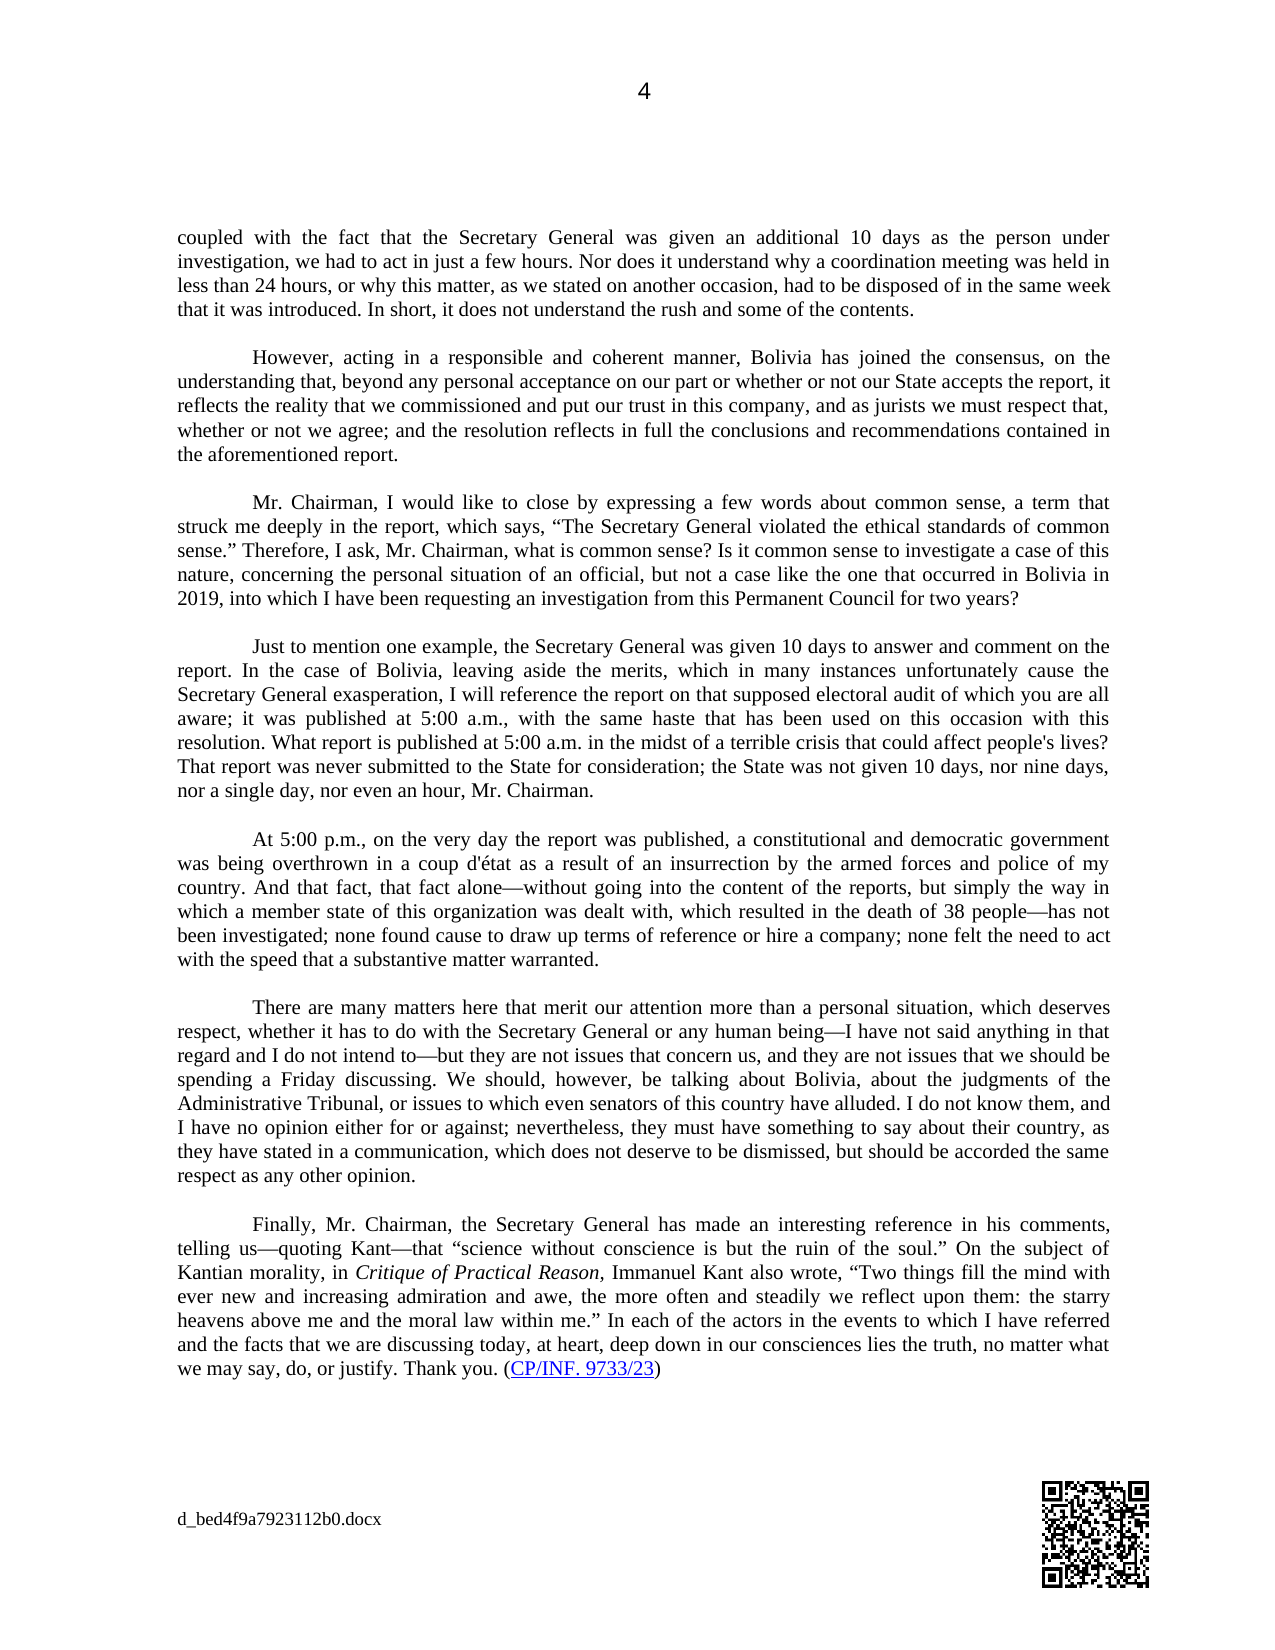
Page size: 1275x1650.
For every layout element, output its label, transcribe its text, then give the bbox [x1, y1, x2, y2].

text Just to mention one example, the Secretary General was given 10 days to answer and comment on the report. In the case of Bolivia, leaving aside the merits, which in many instances unfortunately cause the Secretary General exasperation, I will reference the report on that supposed electoral audit of which you are all aware; it was published at 5:00 a.m., with the same haste that has been used on this occasion with this resolution. What report is published at 5:00 a.m. in the midst of a terrible crisis that could affect people's lives? That report was never submitted to the State for consideration; the State was not given 10 days, nor nine days, nor a single day, nor even an hour, Mr. Chairman. [177, 634, 1111, 802]
text There are many matters here that merit our attention more than a personal situation, which deserves respect, whether it has to do with the Secretary General or any human being—I have not said anything in that regard and I do not intend to—but they are not issues that concern us, and they are not issues that we should be spending a Friday discussing. We should, however, be talking about Bolivia, about the judgments of the Administrative Tribunal, or issues to which even senators of this country have alluded. I do not know them, and I have no opinion either for or against; nevertheless, they must have something to say about their country, as they have stated in a communication, which does not deserve to be dismissed, but should be accorded the same respect as any other opinion. [177, 995, 1111, 1187]
text However, acting in a responsible and coherent manner, Bolivia has joined the consensus, on the understanding that, beyond any personal acceptance on our part or whether or not our State accepts the report, it reflects the reality that we commissioned and put our trust in this company, and as jurists we must respect that, whether or not we agree; and the resolution reflects in full the conclusions and recommendations contained in the aforementioned report. [177, 345, 1111, 466]
picture [1036, 1475, 1154, 1593]
text Mr. Chairman, I would like to close by expressing a few words about common sense, a term that struck me deeply in the report, which says, “The Secretary General violated the ethical standards of common sense.” Therefore, I ask, Mr. Chairman, what is common sense? Is it common sense to investigate a case of this nature, concerning the personal situation of an official, but not a case like the one that occurred in Bolivia in 2019, into which I have been requesting an investigation from this Permanent Council for two years? [177, 490, 1111, 610]
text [177, 225, 1111, 321]
text Finally, Mr. Chairman, the Secretary General has made an interesting reference in his comments, telling us—quoting Kant—that “science without conscience is but the ruin of the soul.” On the subject of Kantian morality, in Critique of Practical Reason, Immanuel Kant also wrote, “Two things fill the mind with ever new and increasing admiration and awe, the more often and steadily we reflect upon them: the starry heavens above me and the moral law within me.” In each of the actors in the events to which I have referred and the facts that we are discussing today, at heart, deep down in our consciences lies the truth, no matter what we may say, do, or justify. Thank you. (CP/INF. 9733/23) [177, 1212, 1111, 1380]
text At 5:00 p.m., on the very day the report was published, a constitutional and democratic government was being overthrown in a coup d'état as a result of an insurrection by the armed forces and police of my country. And that fact, that fact alone—without going into the content of the reports, but simply the way in which a member state of this organization was dealt with, which resulted in the death of 38 people—has not been investigated; none found cause to draw up terms of reference or hire a company; none felt the need to act with the speed that a substantive matter warranted. [177, 827, 1111, 971]
